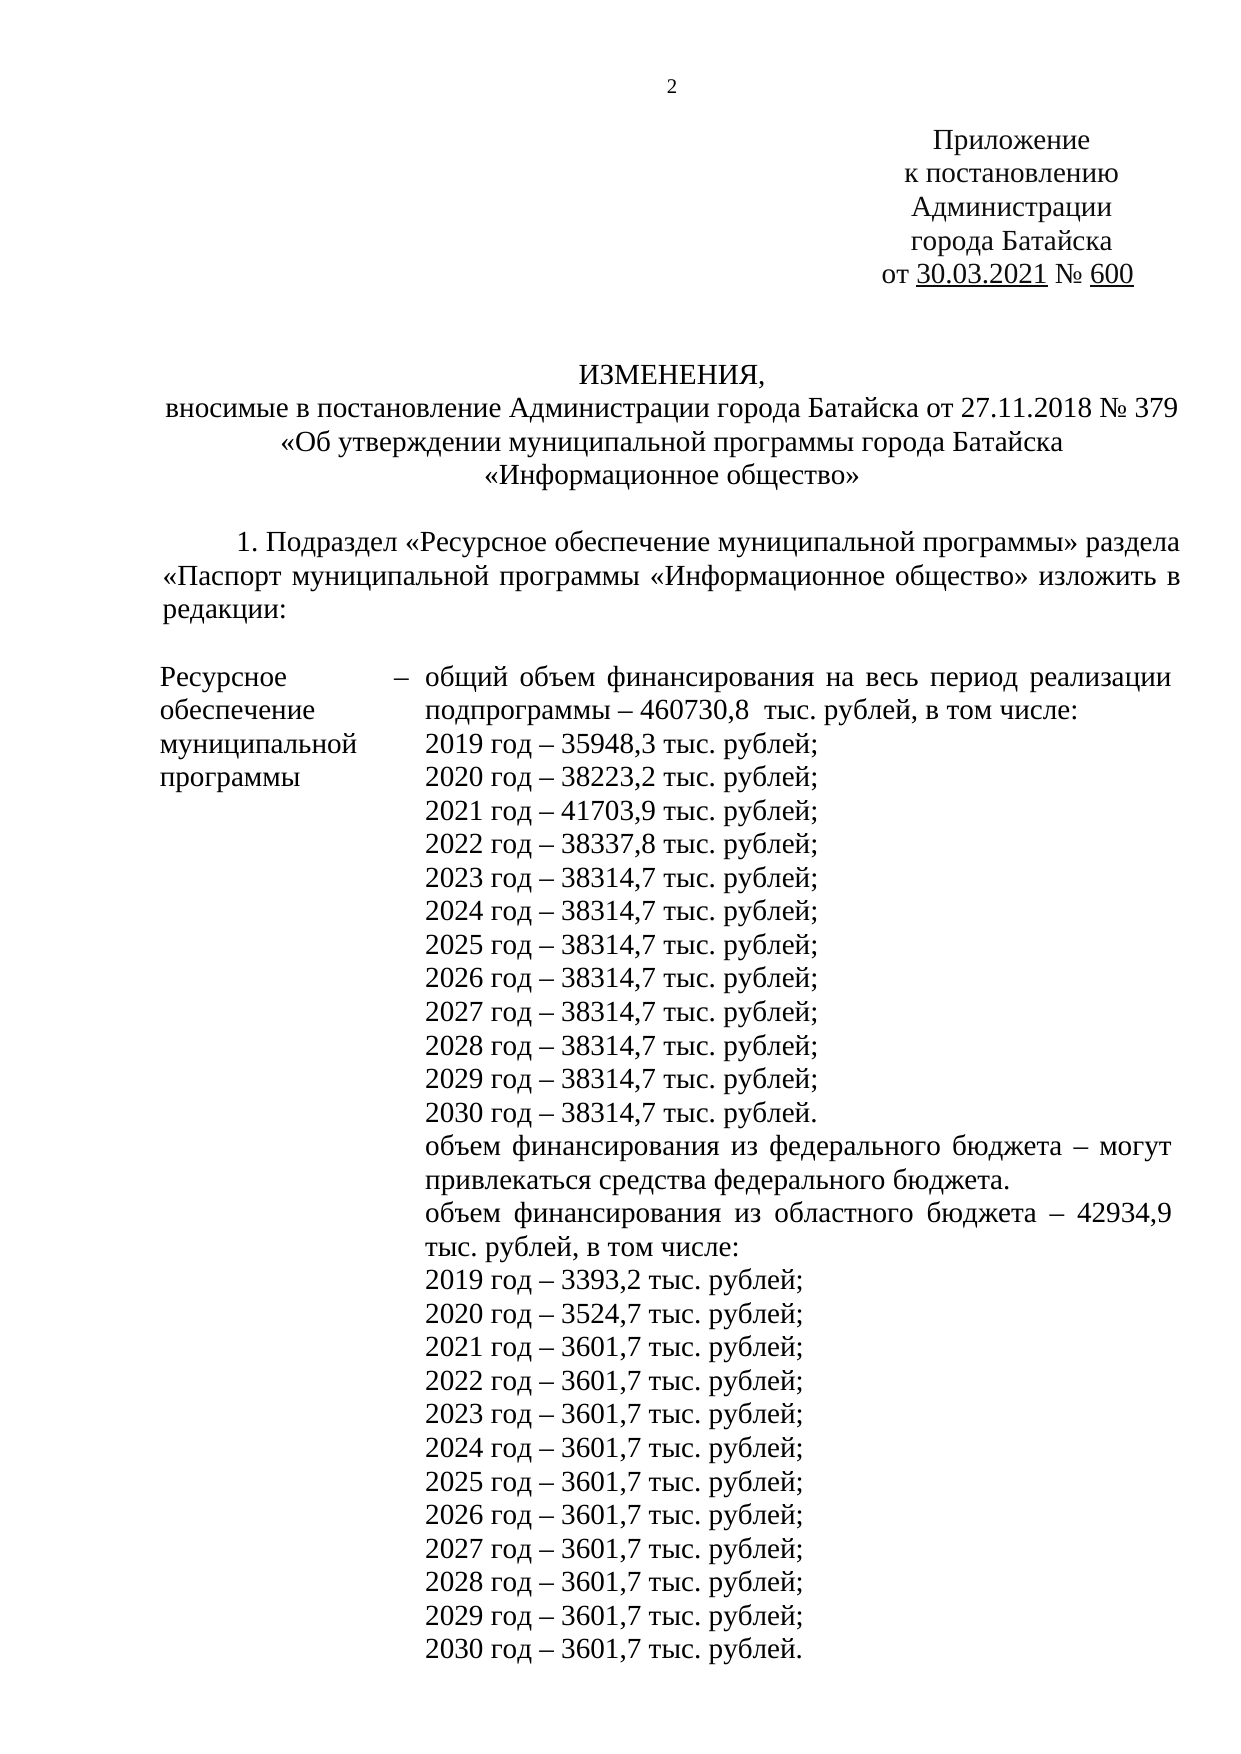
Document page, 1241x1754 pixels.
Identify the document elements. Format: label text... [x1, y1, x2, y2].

text Приложение [842, 122, 1181, 156]
text от 30.03.2021 № 600 [162, 256, 1181, 290]
table_header – [381, 659, 422, 1668]
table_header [157, 659, 381, 1668]
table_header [422, 659, 1175, 1668]
text вносимые в постановление Администрации города Батайска от 27.11.2018 № 379 «Об утверждении муниципальной программы города Батайска «Информационное общество» [162, 390, 1181, 491]
text к постановлению [842, 156, 1181, 189]
text города Батайска [842, 223, 1181, 256]
text ИЗМЕНЕНИЯ, [162, 357, 1181, 390]
text Администрации [842, 189, 1181, 223]
text 1. Подраздел «Ресурсное обеспечение муниципальной программы» раздела «Паспорт муниципальной программы «Информационное общество» изложить в редакции: [162, 524, 1181, 625]
